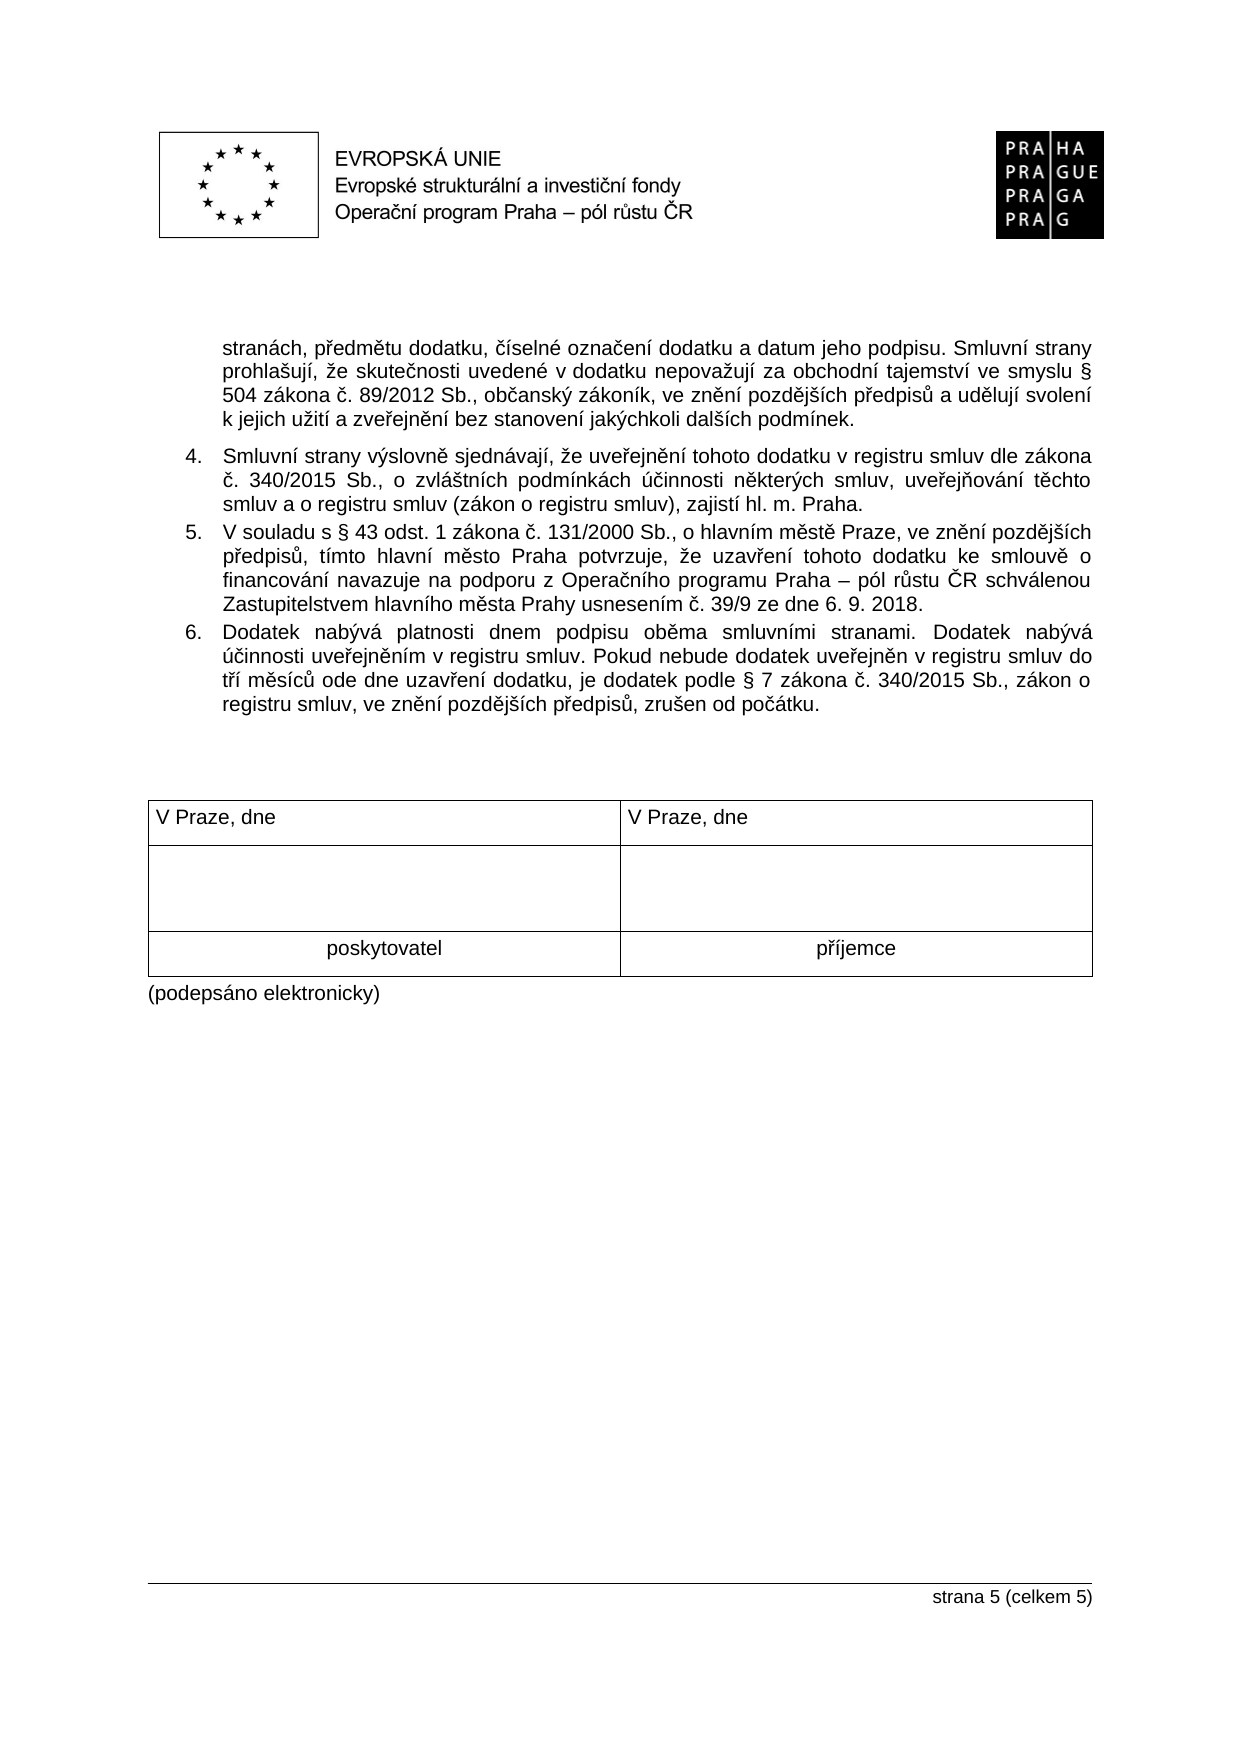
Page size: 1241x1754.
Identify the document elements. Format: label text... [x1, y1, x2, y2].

table_cell [149, 846, 620, 931]
picture [158, 131, 697, 239]
table_header V Praze, dne [621, 801, 1092, 845]
list V souladu s § 43 odst. 1 zákona č. 131/2000 Sb., o hlavním městě Praze, ve znění pozdějších předpisů, tímto hlavní město Praha potvrzuje, že uzavření tohoto dodatku ke smlouvě o financování navazuje na podporu z Operačního programu Praha – pól růstu ČR schválenou Zastupitelstvem hlavního města Prahy usnesením č. 39/9 ze dne 6. 9. 2018. [185, 520, 1092, 616]
list Dodatek nabývá platnosti dnem podpisu oběma smluvními stranami. Dodatek nabývá účinnosti uveřejněním v registru smluv. Pokud nebude dodatek uveřejněn v registru smluv do tří měsíců ode dne uzavření dodatku, je dodatek podle § 7 zákona č. 340/2015 Sb., zákon o registru smluv, ve znění pozdějších předpisů, zrušen od počátku. [185, 620, 1092, 716]
table_cell příjemce [621, 932, 1092, 976]
text (podepsáno elektronicky) [148, 981, 1092, 1005]
table_header V Praze, dne [149, 801, 620, 845]
picture [996, 131, 1104, 239]
table_cell poskytovatel [149, 932, 620, 976]
table_cell [621, 846, 1092, 931]
list Smluvní strany výslovně sjednávají, že uveřejnění tohoto dodatku v registru smluv dle zákona č. 340/2015 Sb., o zvláštních podmínkách účinnosti některých smluv, uveřejňování těchto smluv a o registru smluv (zákon o registru smluv), zajistí hl. m. Praha. [185, 444, 1092, 516]
